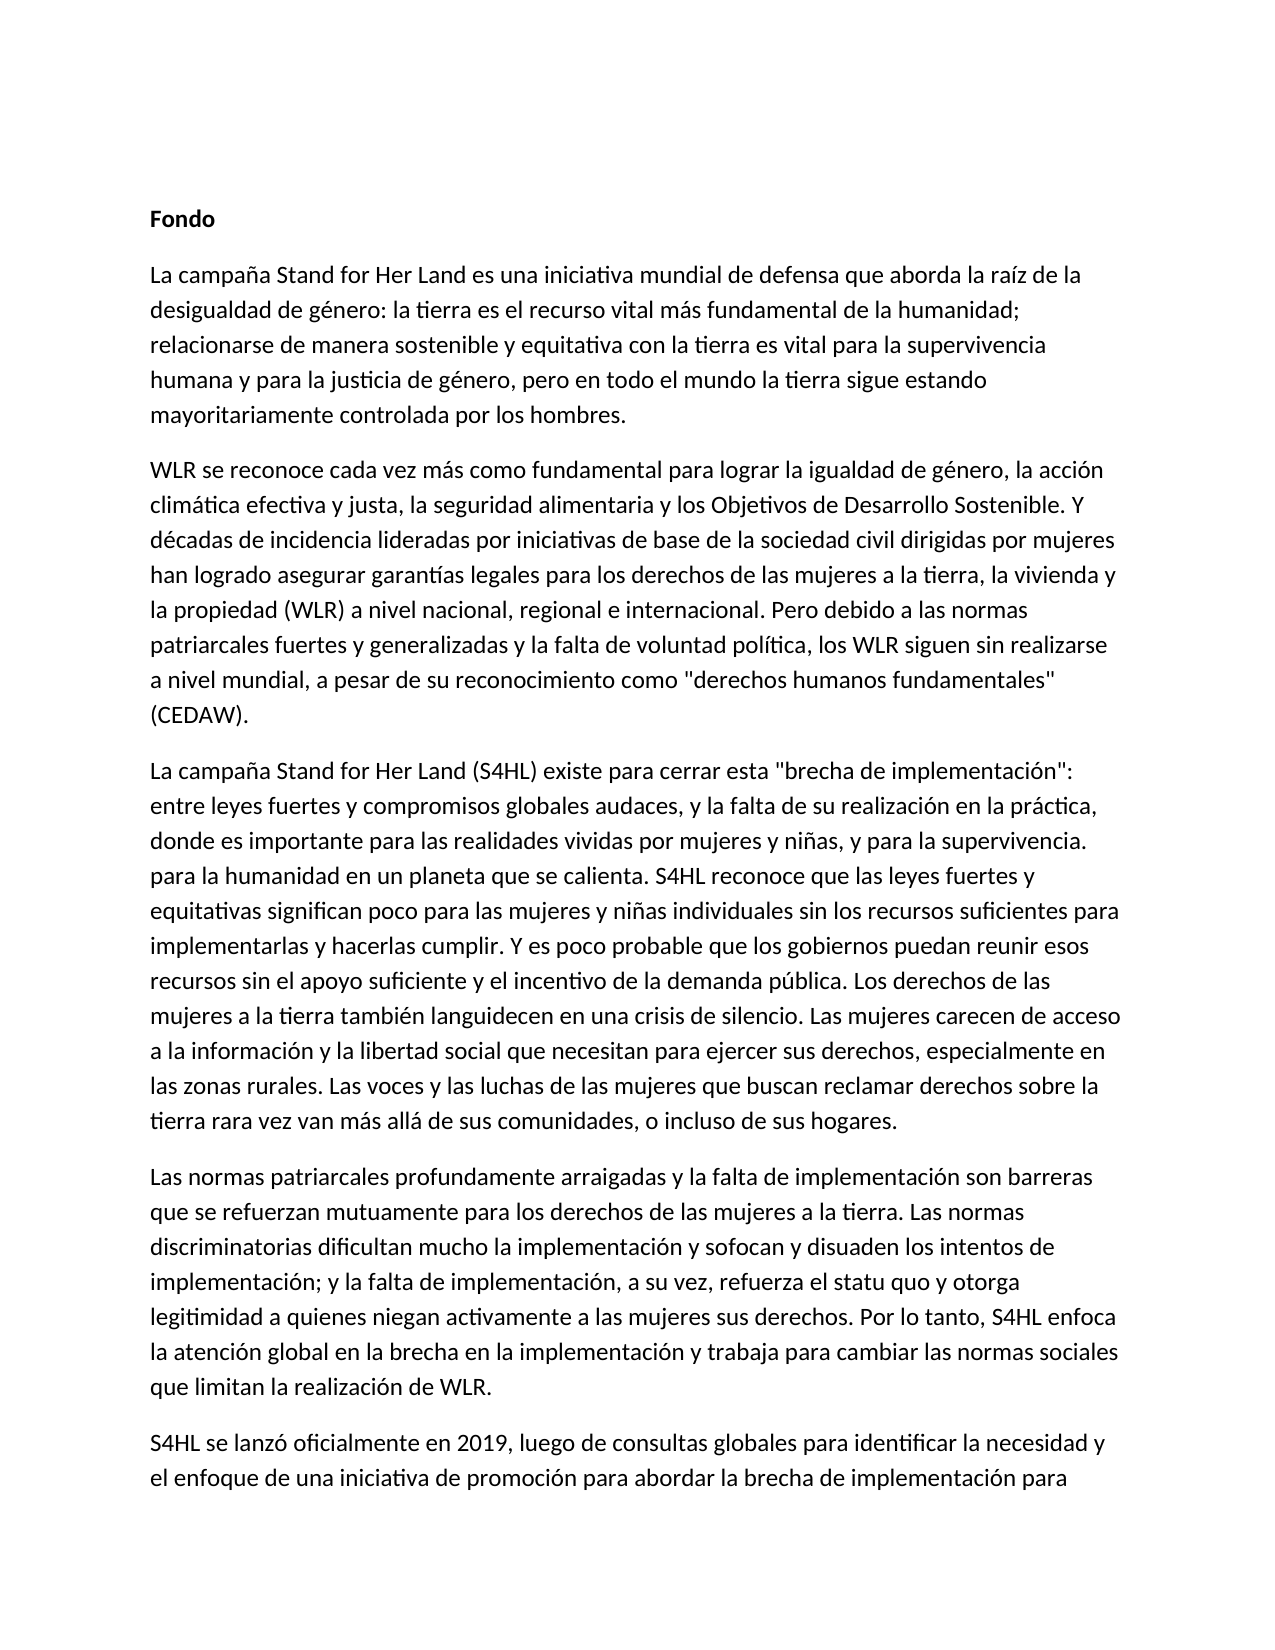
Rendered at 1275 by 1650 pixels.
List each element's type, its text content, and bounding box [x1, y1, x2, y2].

text La campaña Stand for Her Land es una iniciativa mundial de defensa que aborda la raíz de la desigualdad de género: la tierra es el recurso vital más fundamental de la humanidad; relacionarse de manera sostenible y equitativa con la tierra es vital para la supervivencia humana y para la justicia de género, pero en todo el mundo la tierra sigue estando mayoritariamente controlada por los hombres. [150, 259, 1125, 429]
text Las normas patriarcales profundamente arraigadas y la falta de implementación son barreras que se refuerzan mutuamente para los derechos de las mujeres a la tierra. Las normas discriminatorias dificultan mucho la implementación y sofocan y disuaden los intentos de implementación; y la falta de implementación, a su vez, refuerza el statu quo y otorga legitimidad a quienes niegan activamente a las mujeres sus derechos. Por lo tanto, S4HL enfoca la atención global en la brecha en la implementación y trabaja para cambiar las normas sociales que limitan la realización de WLR. [150, 1161, 1125, 1402]
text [150, 1427, 1125, 1493]
text Fondo [150, 203, 1125, 233]
text La campaña Stand for Her Land (S4HL) existe para cerrar esta "brecha de implementación": entre leyes fuertes y compromisos globales audaces, y la falta de su realización en la práctica, donde es importante para las realidades vividas por mujeres y niñas, y para la supervivencia. para la humanidad en un planeta que se calienta. S4HL reconoce que las leyes fuertes y equitativas significan poco para las mujeres y niñas individuales sin los recursos suficientes para implementarlas y hacerlas cumplir. Y es poco probable que los gobiernos puedan reunir esos recursos sin el apoyo suficiente y el incentivo de la demanda pública. Los derechos de las mujeres a la tierra también languidecen en una crisis de silencio. Las mujeres carecen de acceso a la información y la libertad social que necesitan para ejercer sus derechos, especialmente en las zonas rurales. Las voces y las luchas de las mujeres que buscan reclamar derechos sobre la tierra rara vez van más allá de sus comunidades, o incluso de sus hogares. [150, 756, 1125, 1136]
text WLR se reconoce cada vez más como fundamental para lograr la igualdad de género, la acción climática efectiva y justa, la seguridad alimentaria y los Objetivos de Desarrollo Sostenible. Y décadas de incidencia lideradas por iniciativas de base de la sociedad civil dirigidas por mujeres han logrado asegurar garantías legales para los derechos de las mujeres a la tierra, la vivienda y la propiedad (WLR) a nivel nacional, regional e internacional. Pero debido a las normas patriarcales fuertes y generalizadas y la falta de voluntad política, los WLR siguen sin realizarse a nivel mundial, a pesar de su reconocimiento como "derechos humanos fundamentales" (CEDAW). [150, 455, 1125, 730]
